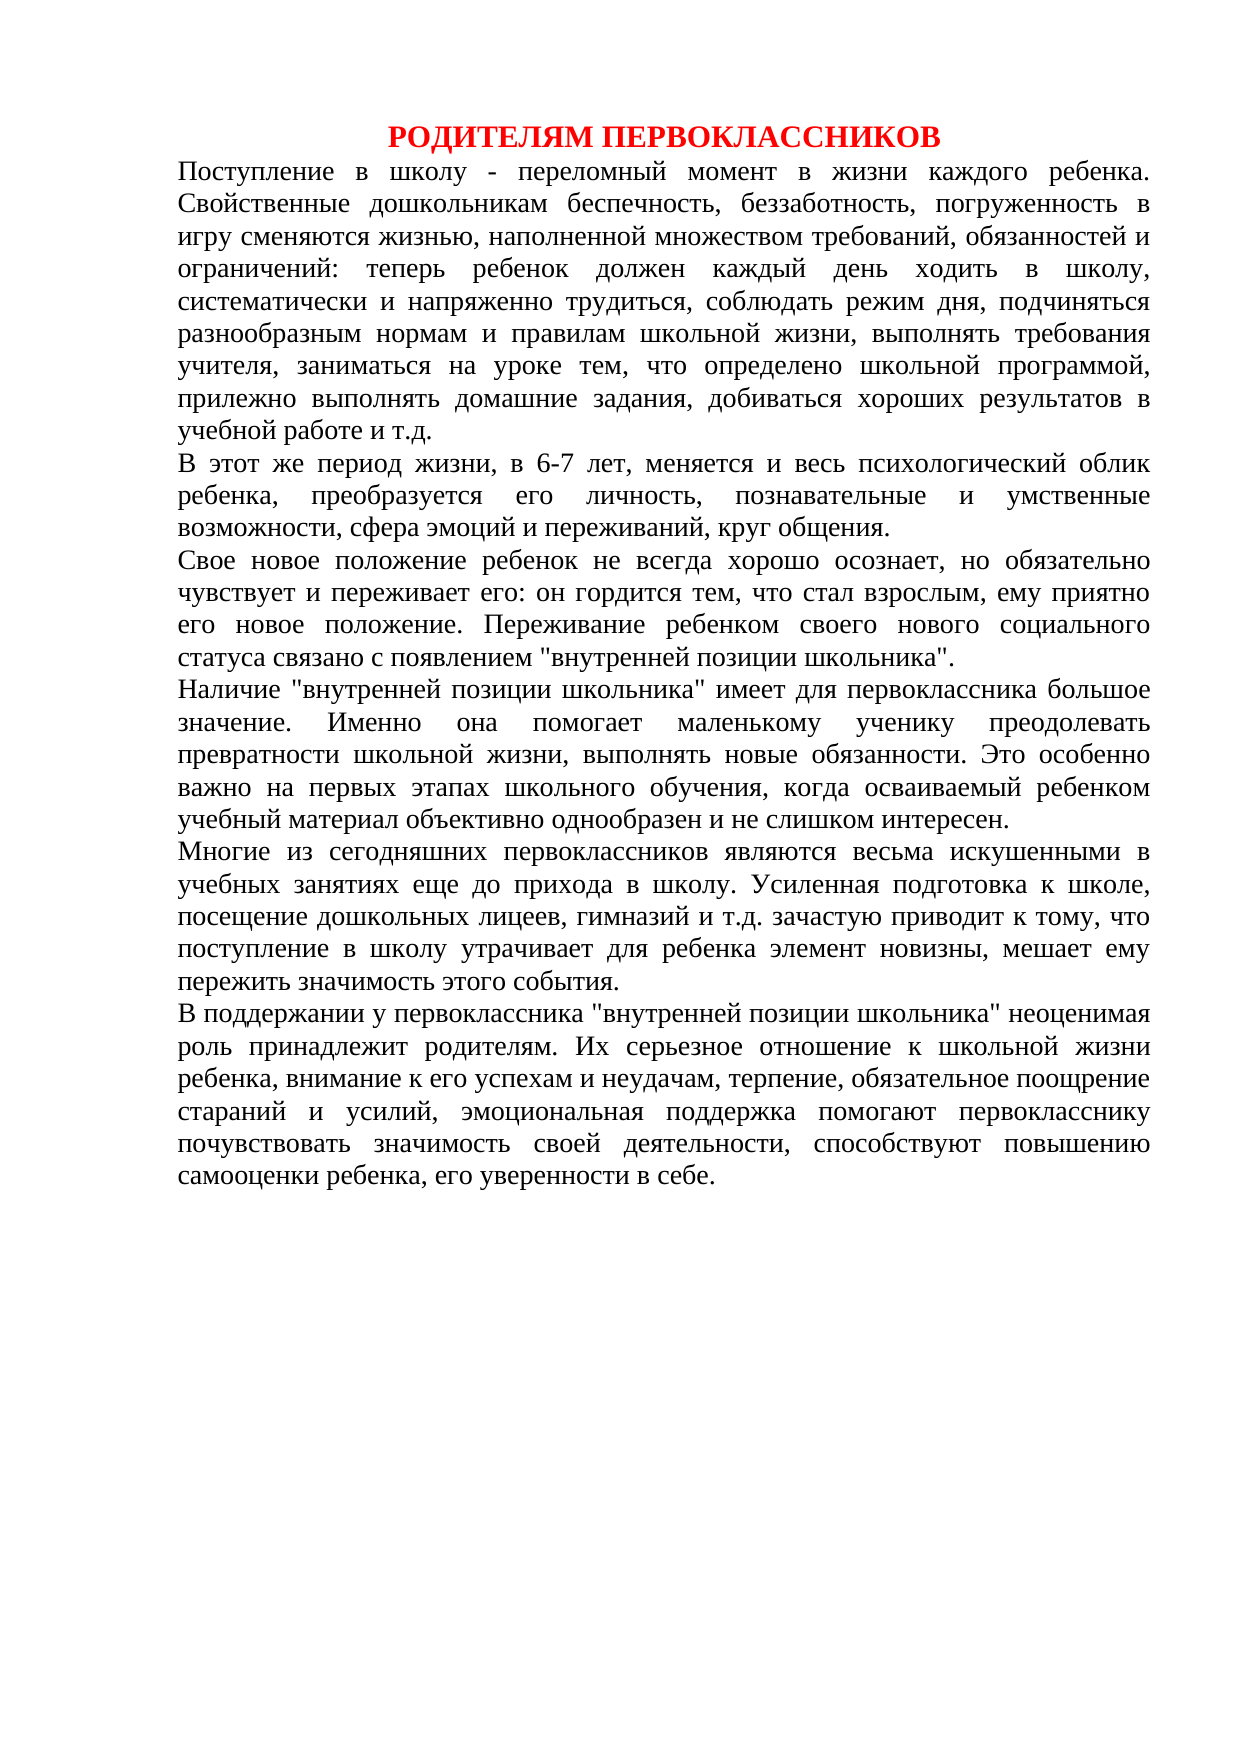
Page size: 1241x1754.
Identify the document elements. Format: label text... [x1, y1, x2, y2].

text РОДИТЕЛЯМ ПЕРВОКЛАССНИКОВ [177, 118, 1152, 154]
text Наличие "внутренней позиции школьника" имеет для первоклассника большое значение. Именно она помогает маленькому ученику преодолевать превратности школьной жизни, выполнять новые обязанности. Это особенно важно на первых этапах школьного обучения, когда осваиваемый ребенком учебный материал объективно однообразен и не слишком интересен. [177, 672, 1152, 834]
text В поддержании у первоклассника "внутренней позиции школьника" неоценимая роль принадлежит родителям. Их серьезное отношение к школьной жизни ребенка, внимание к его успехам и неудачам, терпение, обязательное поощрение стараний и усилий, эмоциональная поддержка помогают первокласснику почувствовать значимость своей деятельности, способствуют повышению самооценки ребенка, его уверенности в себе. [177, 996, 1152, 1191]
text В этот же период жизни, в 6-7 лет, меняется и весь психологический облик ребенка, преобразуется его личность, познавательные и умственные возможности, сфера эмоций и переживаний, круг общения. [177, 446, 1152, 543]
text Поступление в школу - переломный момент в жизни каждого ребенка. Свойственные дошкольникам беспечность, беззаботность, погруженность в игру сменяются жизнью, наполненной множеством требований, обязанностей и ограничений: теперь ребенок должен каждый день ходить в школу, систематически и напряженно трудиться, соблюдать режим дня, подчиняться разнообразным нормам и правилам школьной жизни, выполнять требования учителя, заниматься на уроке тем, что определено школьной программой, прилежно выполнять домашние задания, добиваться хороших результатов в учебной работе и т.д. [177, 154, 1152, 446]
text Свое новое положение ребенок не всегда хорошо осознает, но обязательно чувствует и переживает его: он гордится тем, что стал взрослым, ему приятно его новое положение. Переживание ребенком своего нового социального статуса связано с появлением "внутренней позиции школьника". [177, 543, 1152, 672]
text Многие из сегодняшних первоклассников являются весьма искушенными в учебных занятиях еще до прихода в школу. Усиленная подготовка к школе, посещение дошкольных лицеев, гимназий и т.д. зачастую приводит к тому, что поступление в школу утрачивает для ребенка элемент новизны, мешает ему пережить значимость этого события. [177, 834, 1152, 996]
